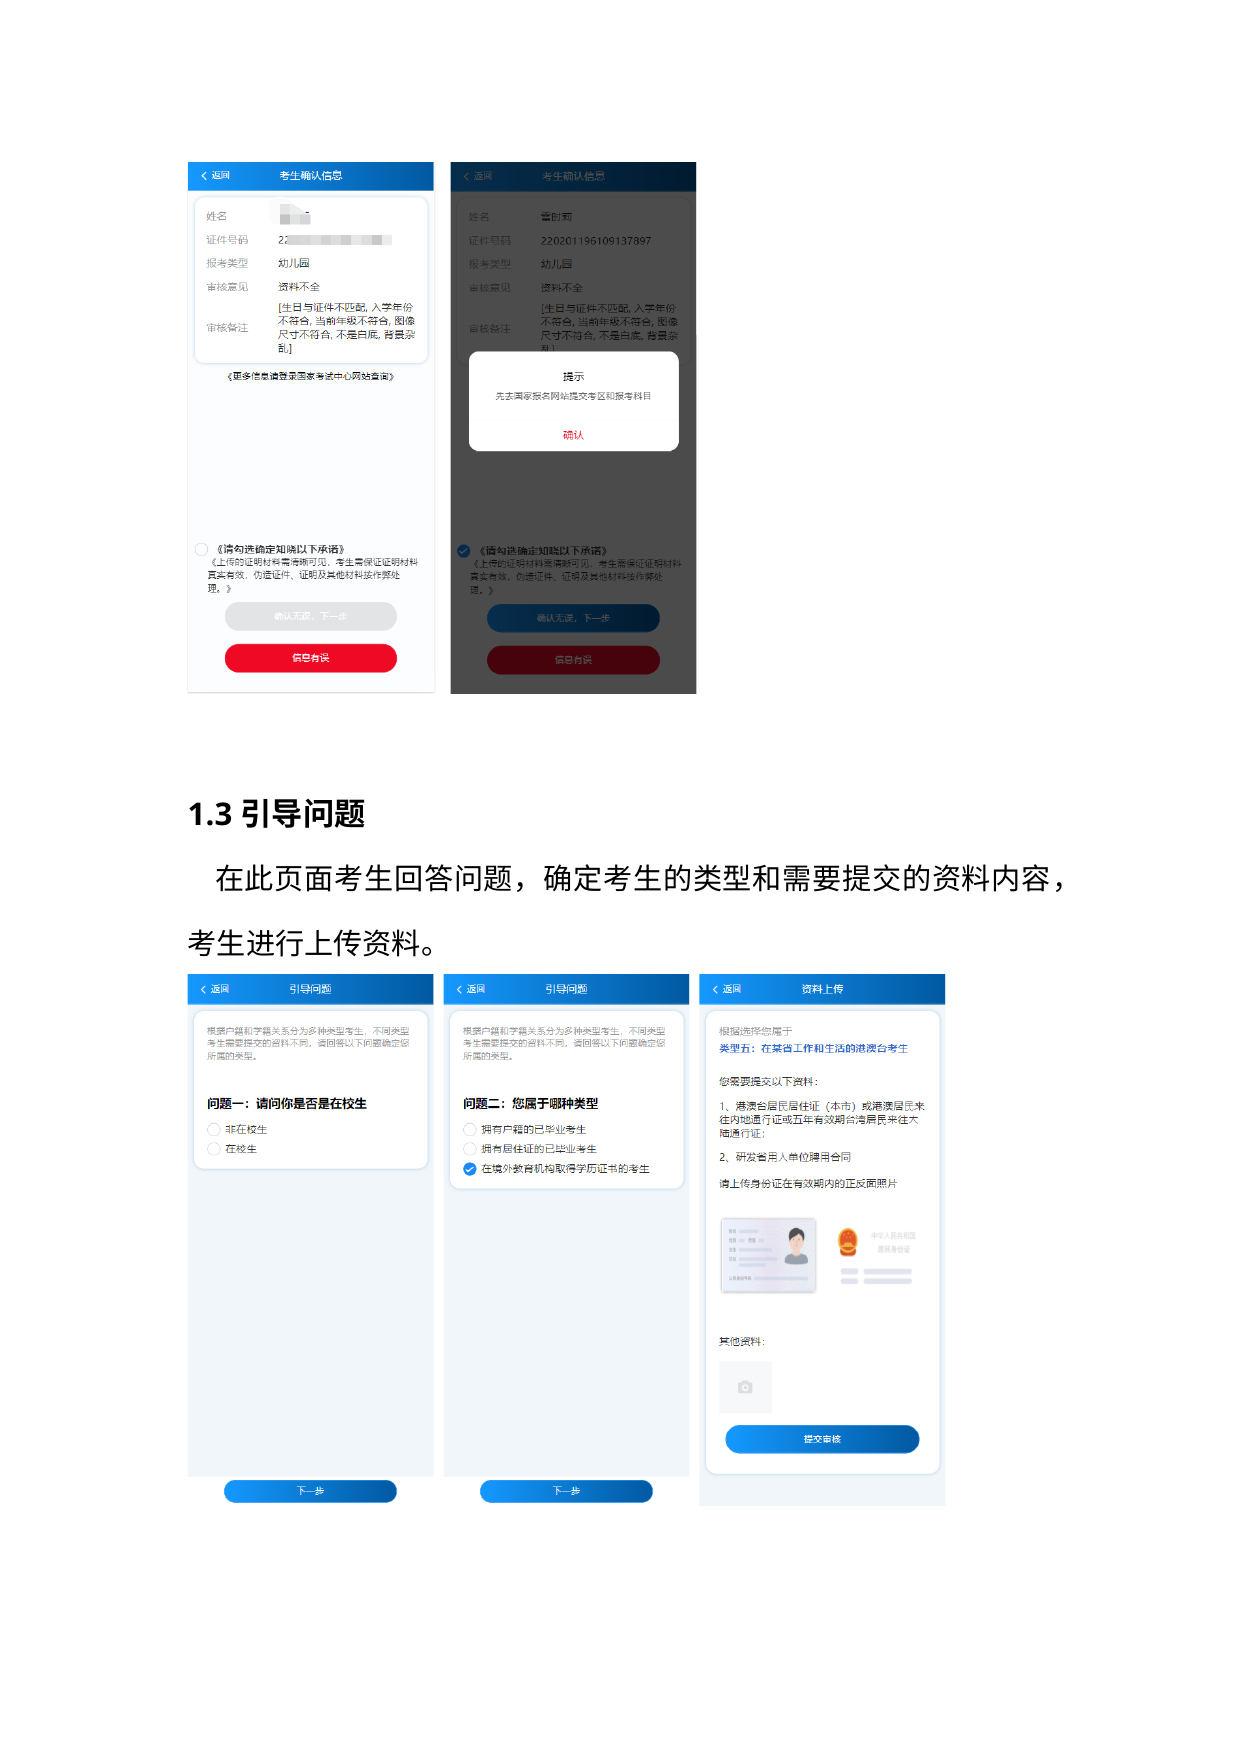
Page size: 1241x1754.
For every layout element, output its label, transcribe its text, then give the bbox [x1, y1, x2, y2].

picture [450, 162, 697, 694]
picture [187, 974, 434, 1506]
text 1.3 引导问题 [187, 779, 1053, 844]
text 在此页面考生回答问题，确定考生的类型和需要提交的资料内容，考生进行上传资料。 [187, 844, 1053, 974]
picture [699, 974, 946, 1506]
picture [187, 162, 436, 694]
picture [443, 974, 690, 1506]
